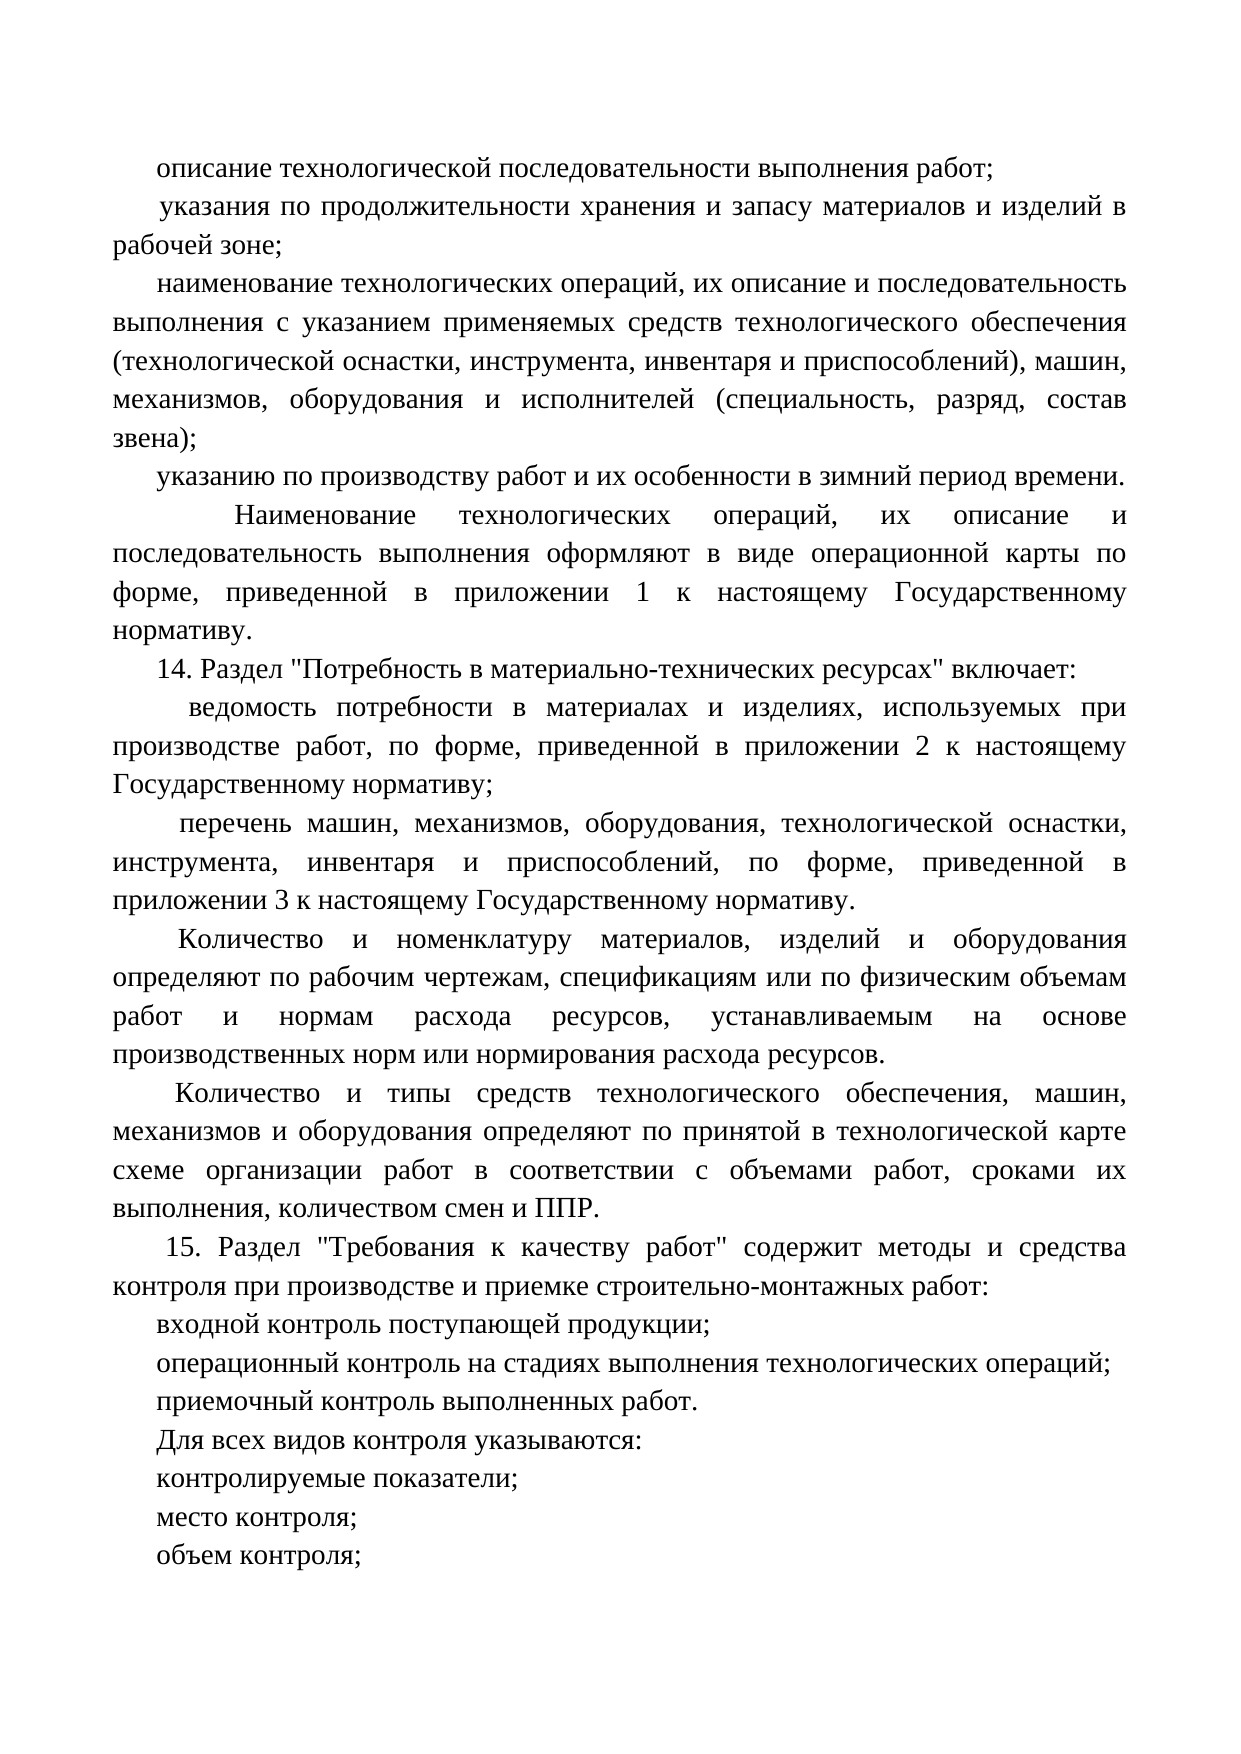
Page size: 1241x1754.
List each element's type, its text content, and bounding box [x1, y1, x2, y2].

text перечень машин, механизмов, оборудования, технологической оснастки, инструмента, инвентаря и приспособлений, по форме, приведенной в приложении 3 к настоящему Государственному нормативу. [112, 805, 1128, 916]
text Наименование технологических операций, их описание и последовательность выполнения оформляют в виде операционной карты по форме, приведенной в приложении 1 к настоящему Государственному нормативу. [112, 497, 1128, 646]
text Количество и номенклатуру материалов, изделий и оборудования определяют по рабочим чертежам, спецификациям или по физическим объемам работ и нормам расхода ресурсов, устанавливаемым на основе производственных норм или нормирования расхода ресурсов. [112, 921, 1128, 1070]
text описание технологической последовательности выполнения работ; [112, 150, 1128, 183]
text ведомость потребности в материалах и изделиях, используемых при производстве работ, по форме, приведенной в приложении 2 к настоящему Государственному нормативу; [112, 689, 1128, 800]
text Для всех видов контроля указываются: [112, 1422, 1128, 1455]
text контролируемые показатели; [112, 1460, 1128, 1494]
text приемочный контроль выполненных работ. [112, 1383, 1128, 1417]
text указанию по производству работ и их особенности в зимний период времени. [112, 458, 1128, 492]
text операционный контроль на стадиях выполнения технологических операций; [112, 1345, 1128, 1378]
text входной контроль поступающей продукции; [112, 1306, 1128, 1340]
text 14. Раздел "Потребность в материально-технических ресурсах" включает: [112, 651, 1128, 684]
text объем контроля; [112, 1537, 1128, 1571]
text наименование технологических операций, их описание и последовательность выполнения с указанием применяемых средств технологического обеспечения (технологической оснастки, инструмента, инвентаря и приспособлений), машин, механизмов, оборудования и исполнителей (специальность, разряд, состав звена); [112, 266, 1128, 453]
text указания по продолжительности хранения и запасу материалов и изделий в рабочей зоне; [112, 188, 1128, 261]
text 15. Раздел "Требования к качеству работ" содержит методы и средства контроля при производстве и приемке строительно-монтажных работ: [112, 1229, 1128, 1301]
text Количество и типы средств технологического обеспечения, машин, механизмов и оборудования определяют по принятой в технологической карте схеме организации работ в соответствии с объемами работ, сроками их выполнения, количеством смен и ППР. [112, 1075, 1128, 1224]
text место контроля; [112, 1499, 1128, 1532]
